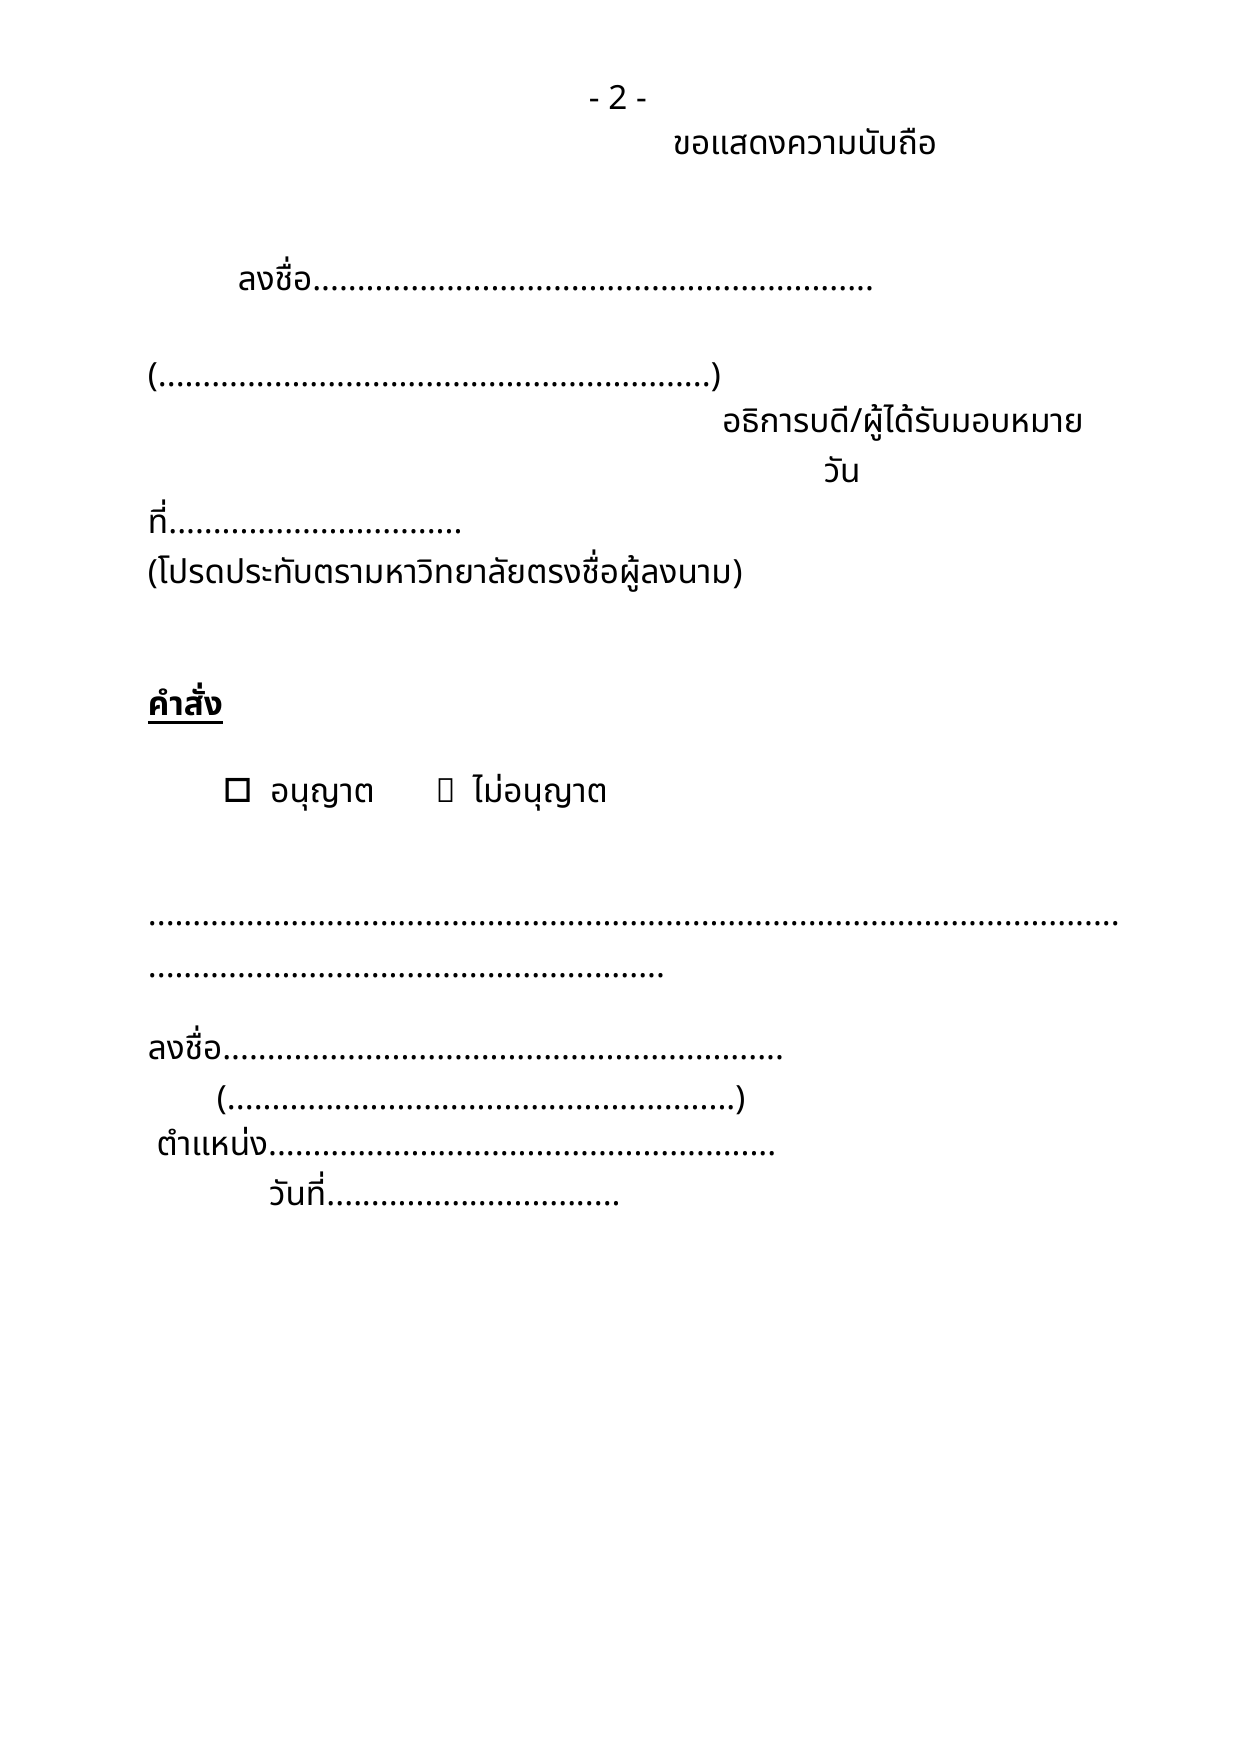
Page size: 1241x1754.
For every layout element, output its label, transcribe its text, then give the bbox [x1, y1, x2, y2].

text คำสั่ง [148, 680, 1125, 731]
text ลงชื่อ............................................................... [148, 1023, 1125, 1074]
text อนุญาต ไม่อนุญาต [148, 767, 1125, 818]
text ขอแสดงความนับถือ [148, 119, 1125, 170]
text ตำแหน่ง......................................................... [148, 1119, 1125, 1170]
text (.........................................................) [148, 1074, 1125, 1119]
text วันที่................................. [148, 1170, 1125, 1221]
text ....................................................................................................................................................................... [148, 854, 1125, 988]
text วันที่................................. (โปรดประทับตรามหาวิทยาลัยตรงชื่อผู้ลงนาม) [148, 447, 1125, 599]
text อธิการบดี/ผู้ได้รับมอบหมาย [148, 397, 1125, 447]
text ลงชื่อ............................................................... [148, 210, 1125, 306]
text (..............................................................) [148, 306, 1125, 397]
